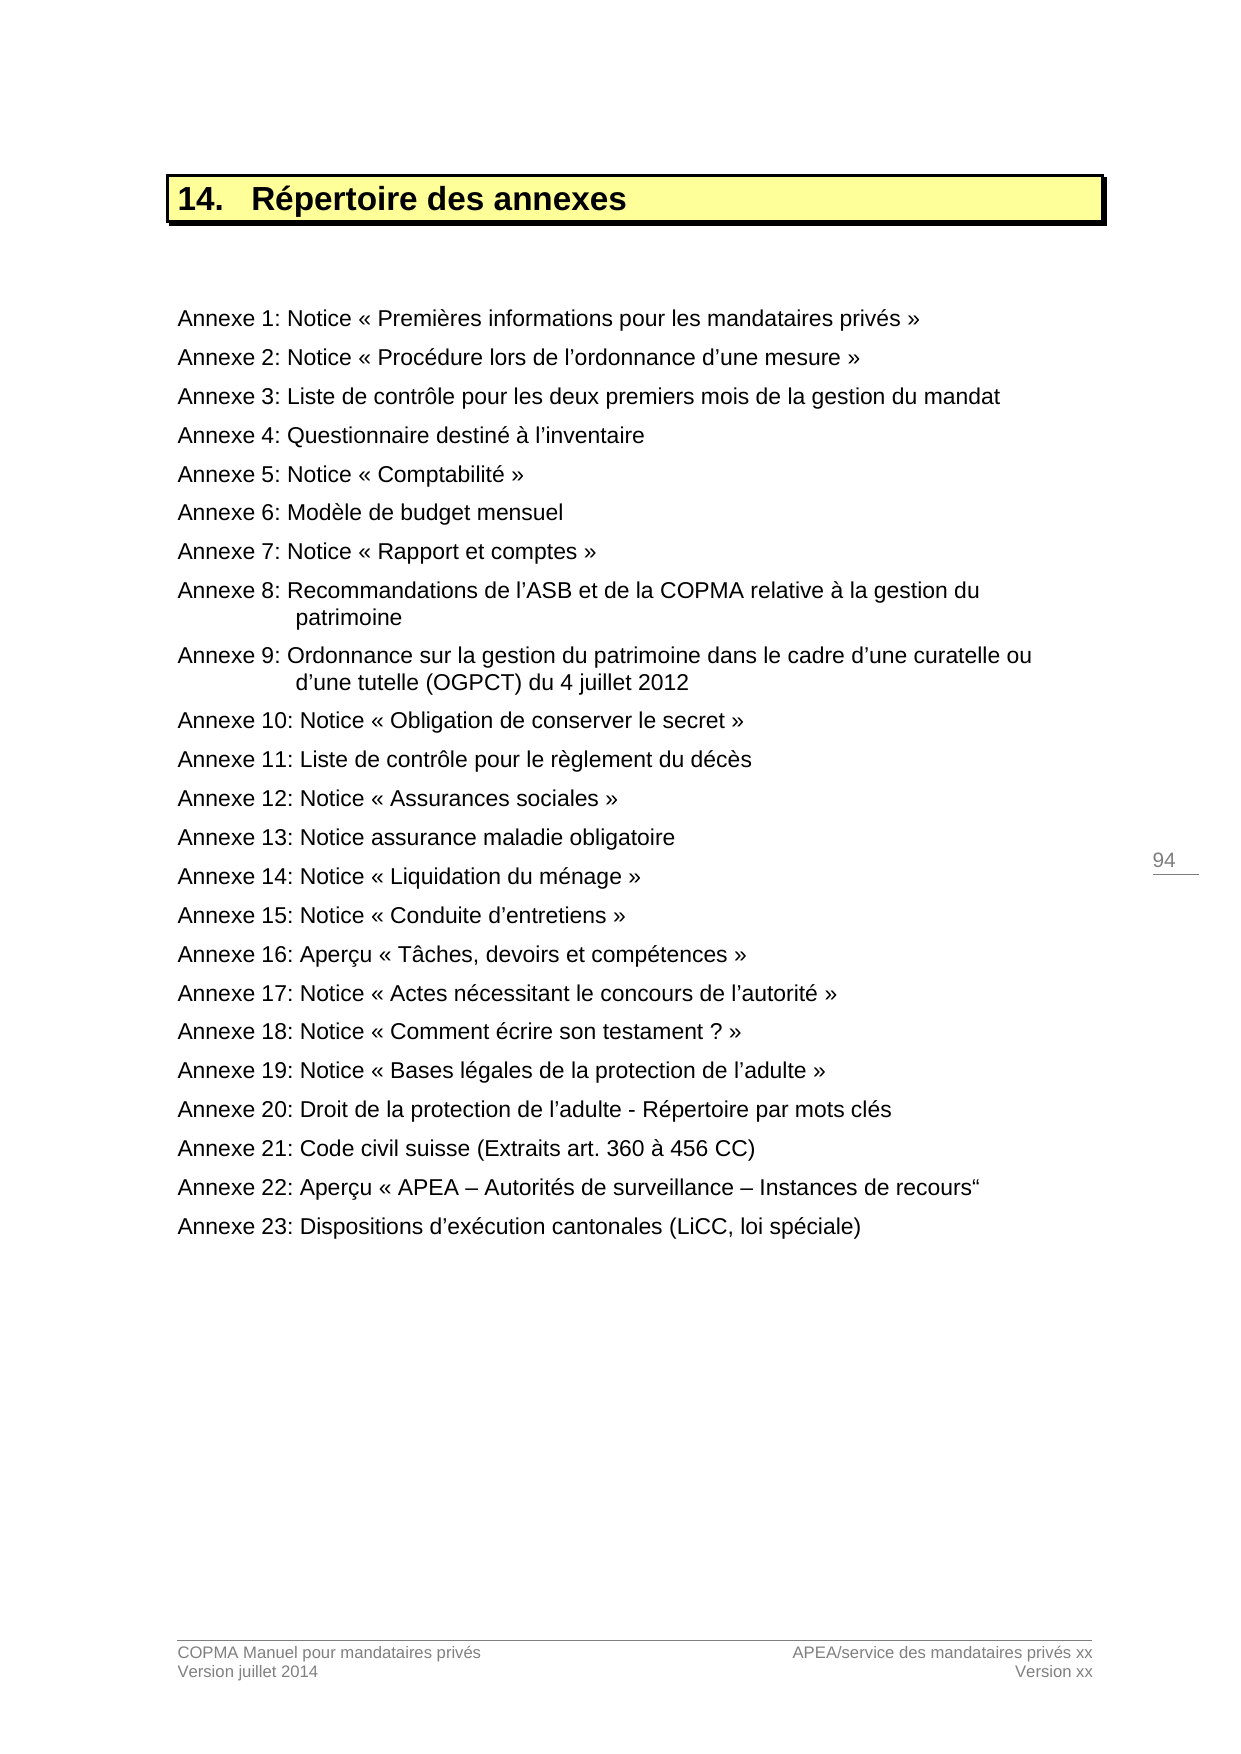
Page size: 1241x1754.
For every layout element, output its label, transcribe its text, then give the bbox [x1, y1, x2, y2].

subtitle Annexe 5: Notice « Comptabilité » [177, 461, 1092, 487]
subtitle Annexe 4: Questionnaire destiné à l’inventaire [177, 422, 1092, 448]
subtitle Répertoire des annexes [169, 177, 1101, 220]
subtitle Annexe 15: Notice « Conduite d’entretiens » [177, 902, 1092, 928]
subtitle Annexe 1: Notice « Premières informations pour les mandataires privés » [177, 305, 1092, 331]
subtitle Annexe 18: Notice « Comment écrire son testament ? » [177, 1018, 1092, 1045]
subtitle Annexe 11: Liste de contrôle pour le règlement du décès [177, 746, 1092, 773]
subtitle Annexe 10: Notice « Obligation de conserver le secret » [177, 707, 1092, 734]
subtitle Annexe 6: Modèle de budget mensuel [177, 499, 1092, 526]
subtitle Annexe 19: Notice « Bases légales de la protection de l’adulte » [177, 1057, 1092, 1083]
subtitle Annexe 17: Notice « Actes nécessitant le concours de l’autorité » [177, 979, 1092, 1006]
subtitle Annexe 12: Notice « Assurances sociales » [177, 785, 1092, 812]
subtitle Annexe 23: Dispositions d’exécution cantonales (LiCC, loi spéciale) [177, 1213, 1092, 1239]
subtitle Annexe 22: Aperçu « APEA – Autorités de surveillance – Instances de recours“ [177, 1174, 1092, 1200]
subtitle Annexe 7: Notice « Rapport et comptes » [177, 538, 1092, 564]
subtitle Annexe 21: Code civil suisse (Extraits art. 360 à 456 CC) [177, 1135, 1092, 1161]
subtitle Annexe 9: Ordonnance sur la gestion du patrimoine dans le cadre d’une curatelle ou d’une tutelle (OGPCT) du 4 juillet 2012 [177, 642, 1092, 695]
subtitle Annexe 16: Aperçu « Tâches, devoirs et compétences » [177, 941, 1092, 967]
subtitle Annexe 13: Notice assurance maladie obligatoire [177, 824, 1092, 850]
subtitle Annexe 20: Droit de la protection de l’adulte - Répertoire par mots clés [177, 1096, 1092, 1122]
subtitle Annexe 8: Recommandations de l’ASB et de la COPMA relative à la gestion du patrimoine [177, 577, 1092, 630]
subtitle Annexe 14: Notice « Liquidation du ménage » [177, 863, 1092, 889]
subtitle Annexe 2: Notice « Procédure lors de l’ordonnance d’une mesure » [177, 344, 1092, 370]
subtitle Annexe 3: Liste de contrôle pour les deux premiers mois de la gestion du mandat [177, 383, 1092, 409]
